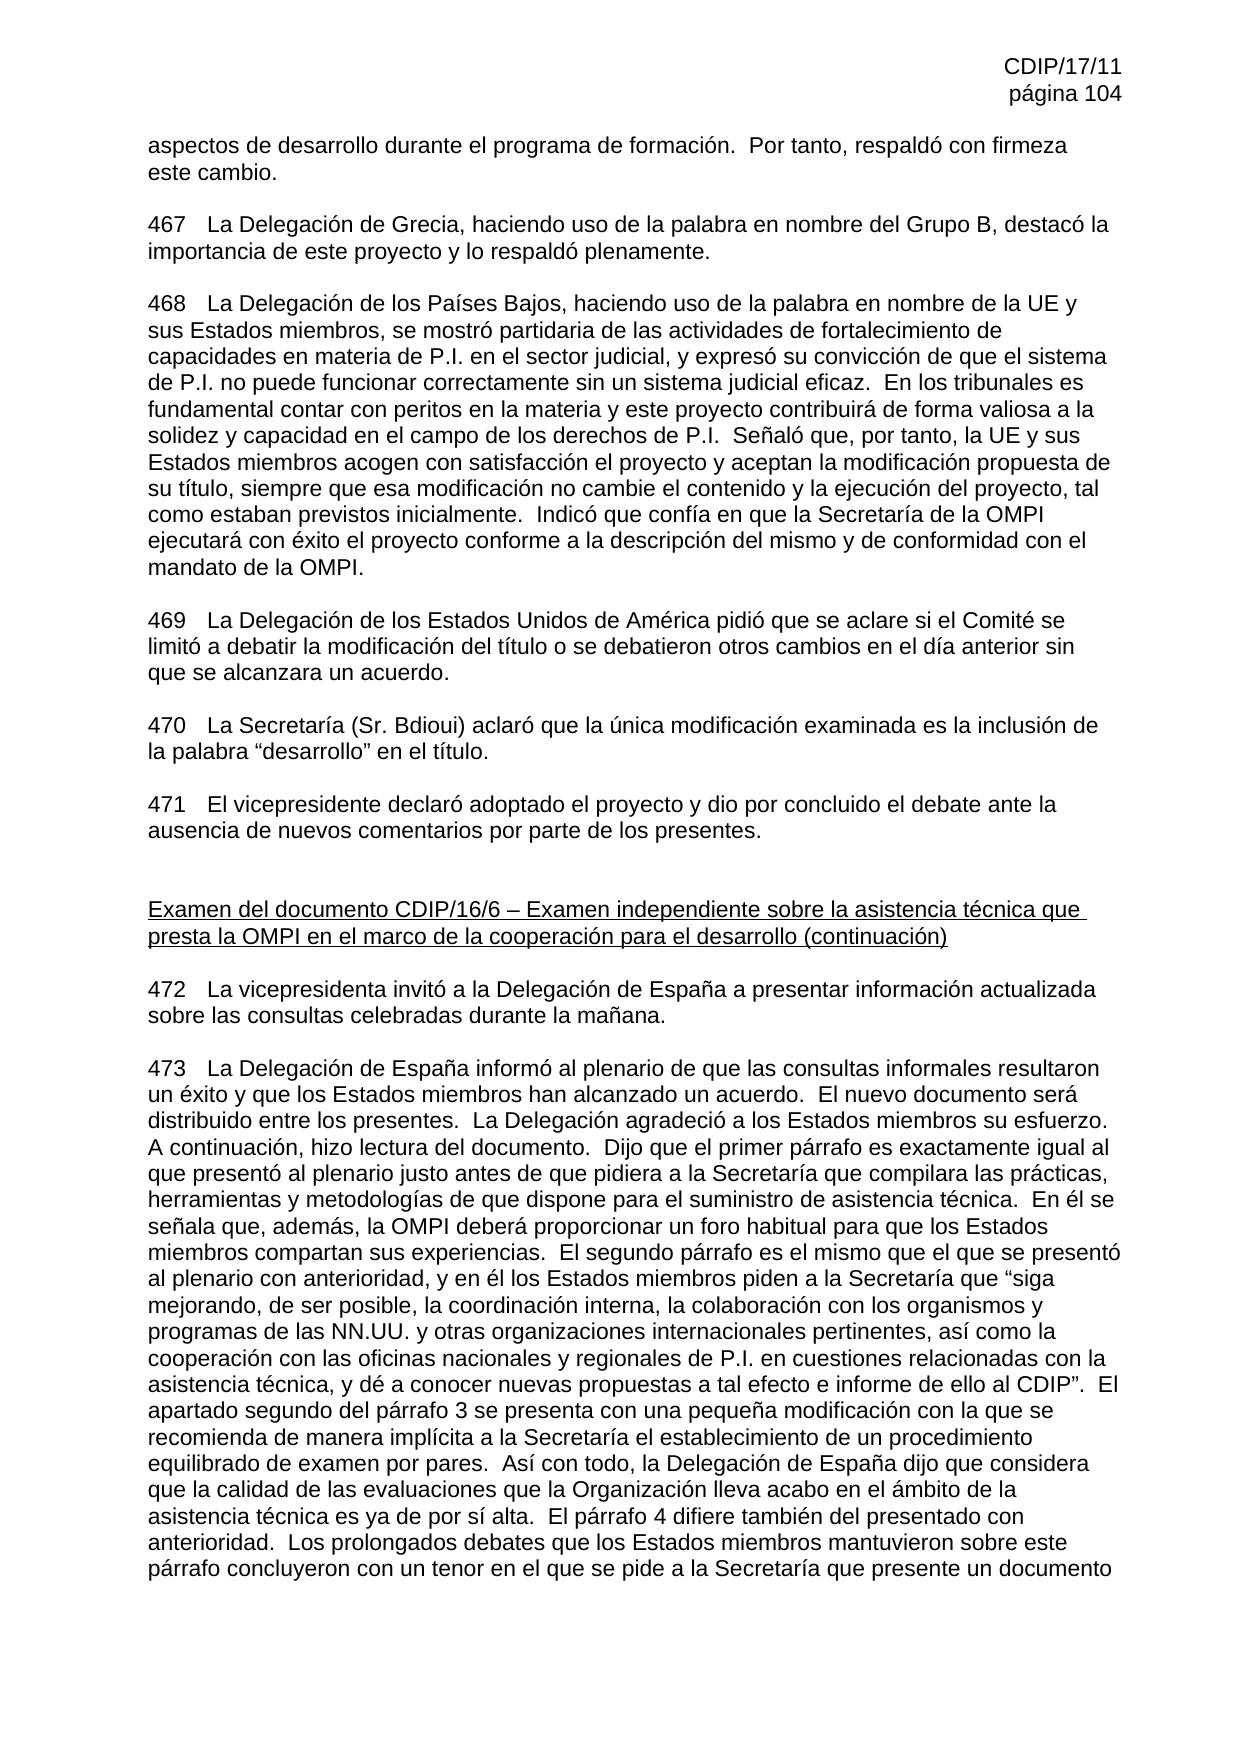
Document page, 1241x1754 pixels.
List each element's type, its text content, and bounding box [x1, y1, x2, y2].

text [148, 132, 1112, 185]
text La Delegación de Grecia, haciendo uso de la palabra en nombre del Grupo B, destacó la importancia de este proyecto y lo respaldó plenamente. [148, 211, 1112, 264]
text El vicepresidente declaró adoptado el proyecto y dio por concluido el debate ante la ausencia de nuevos comentarios por parte de los presentes. [148, 791, 1112, 844]
text Examen del documento CDIP/16/6 – Examen independiente sobre la asistencia técnica que presta la OMPI en el marco de la cooperación para el desarrollo (continuación) [148, 896, 1122, 949]
text La Delegación de los Estados Unidos de América pidió que se aclare si el Comité se limitó a debatir la modificación del título o se debatieron otros cambios en el día anterior sin que se alcanzara un acuerdo. [148, 607, 1112, 686]
text La vicepresidenta invitó a la Delegación de España a presentar información actualizada sobre las consultas celebradas durante la mañana. [148, 976, 1122, 1028]
text La Delegación de los Países Bajos, haciendo uso de la palabra en nombre de la UE y sus Estados miembros, se mostró partidaria de las actividades de fortalecimiento de capacidades en materia de P.I. en el sector judicial, y expresó su convicción de que el sistema de P.I. no puede funcionar correctamente sin un sistema judicial eficaz. En los tribunales es fundamental contar con peritos en la materia y este proyecto contribuirá de forma valiosa a la solidez y capacidad en el campo de los derechos de P.I. Señaló que, por tanto, la UE y sus Estados miembros acogen con satisfacción el proyecto y aceptan la modificación propuesta de su título, siempre que esa modificación no cambie el contenido y la ejecución del proyecto, tal como estaban previstos inicialmente. Indicó que confía en que la Secretaría de la OMPI ejecutará con éxito el proyecto conforme a la descripción del mismo y de conformidad con el mandato de la OMPI. [148, 290, 1112, 580]
text La Secretaría (Sr. Bdioui) aclaró que la única modificación examinada es la inclusión de la palabra “desarrollo” en el título. [148, 712, 1112, 765]
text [148, 1054, 1122, 1582]
